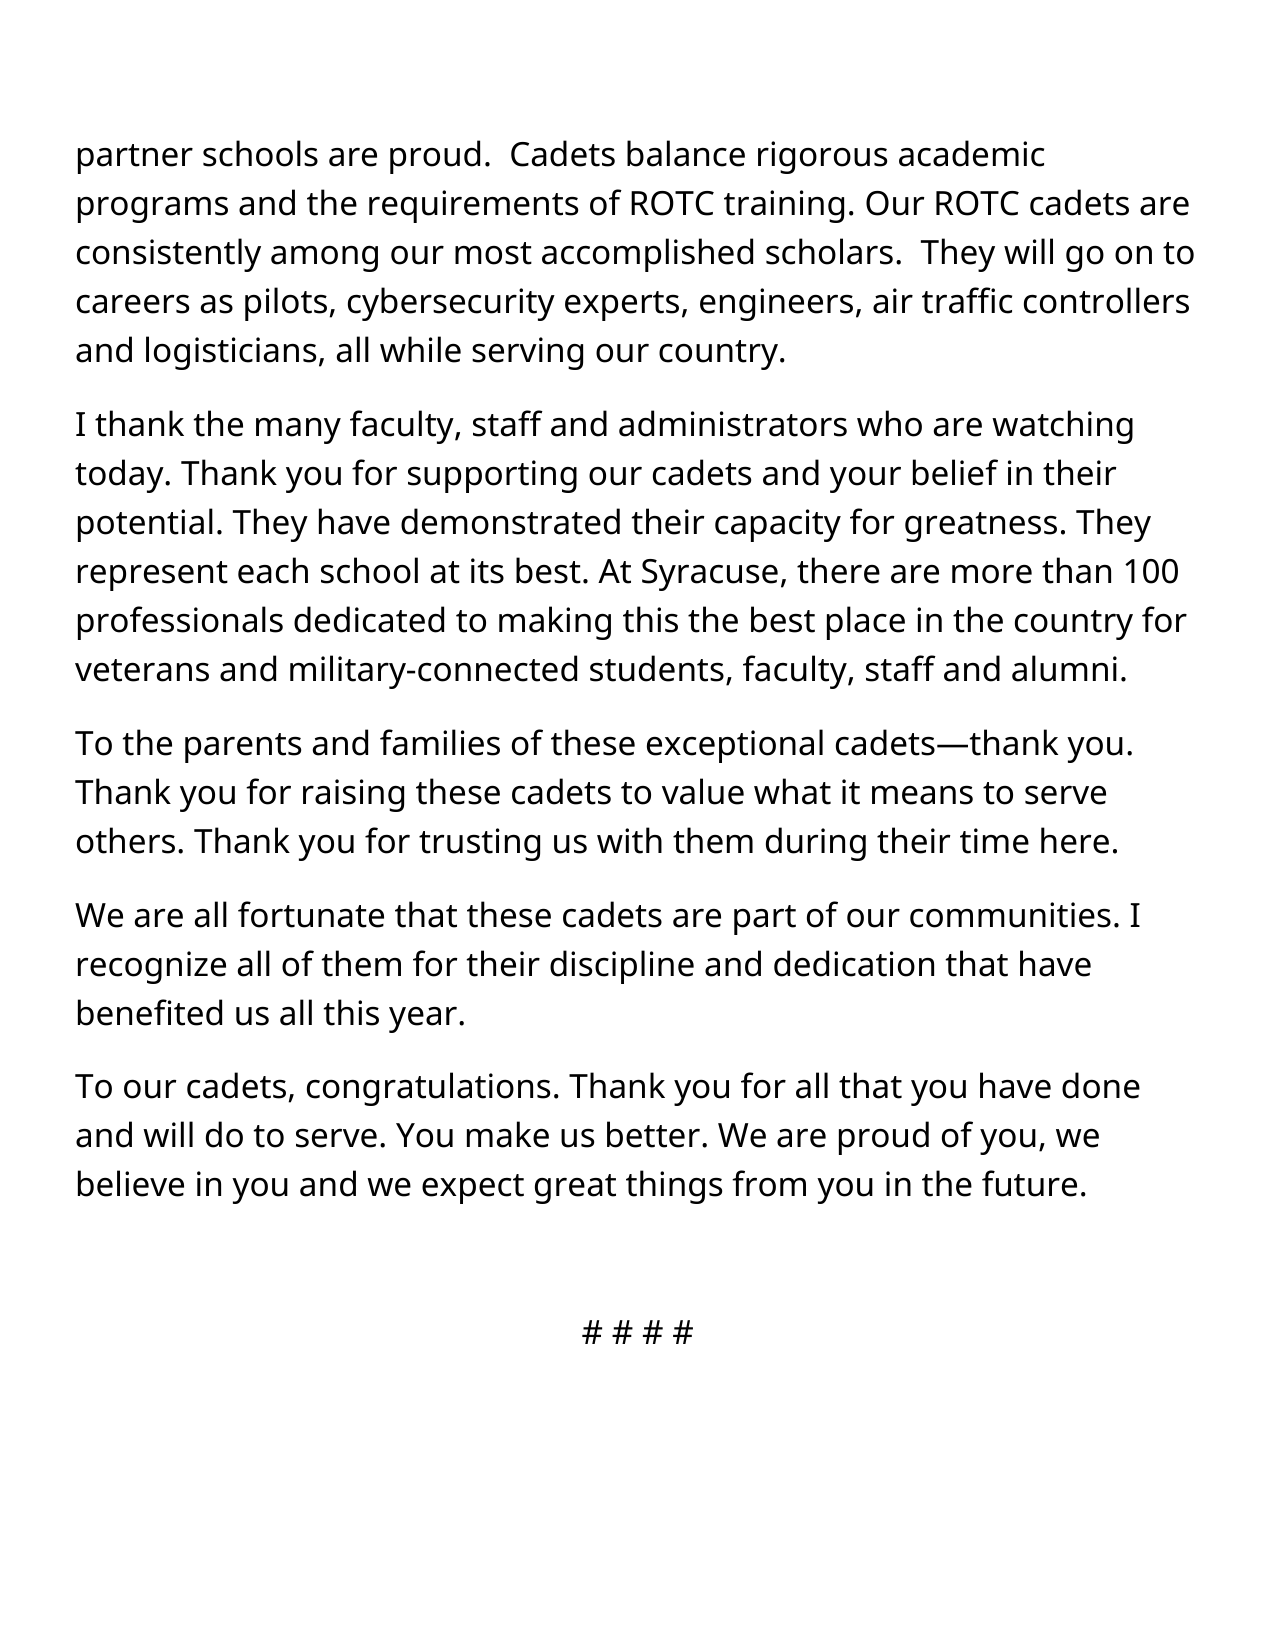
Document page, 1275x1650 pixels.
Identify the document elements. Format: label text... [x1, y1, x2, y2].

text To our cadets, congratulations. Thank you for all that you have done and will do to serve. You make us better. We are proud of you, we believe in you and we expect great things from you in the future. [75, 1063, 1200, 1207]
text # # # # [75, 1309, 1200, 1354]
text To the parents and families of these exceptional cadets—thank you. Thank you for raising these cadets to value what it means to serve others. Thank you for trusting us with them during their time here. [75, 719, 1200, 863]
text We are all fortunate that these cadets are part of our communities. I recognize all of them for their discipline and dedication that have benefited us all this year. [75, 891, 1200, 1035]
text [75, 131, 1200, 372]
text I thank the many faculty, staff and administrators who are watching today. Thank you for supporting our cadets and your belief in their potential. They have demonstrated their capacity for greatness. They represent each school at its best. At Syracuse, there are more than 100 professionals dedicated to making this the best place in the country for veterans and military-connected students, faculty, staff and alumni. [75, 401, 1200, 691]
